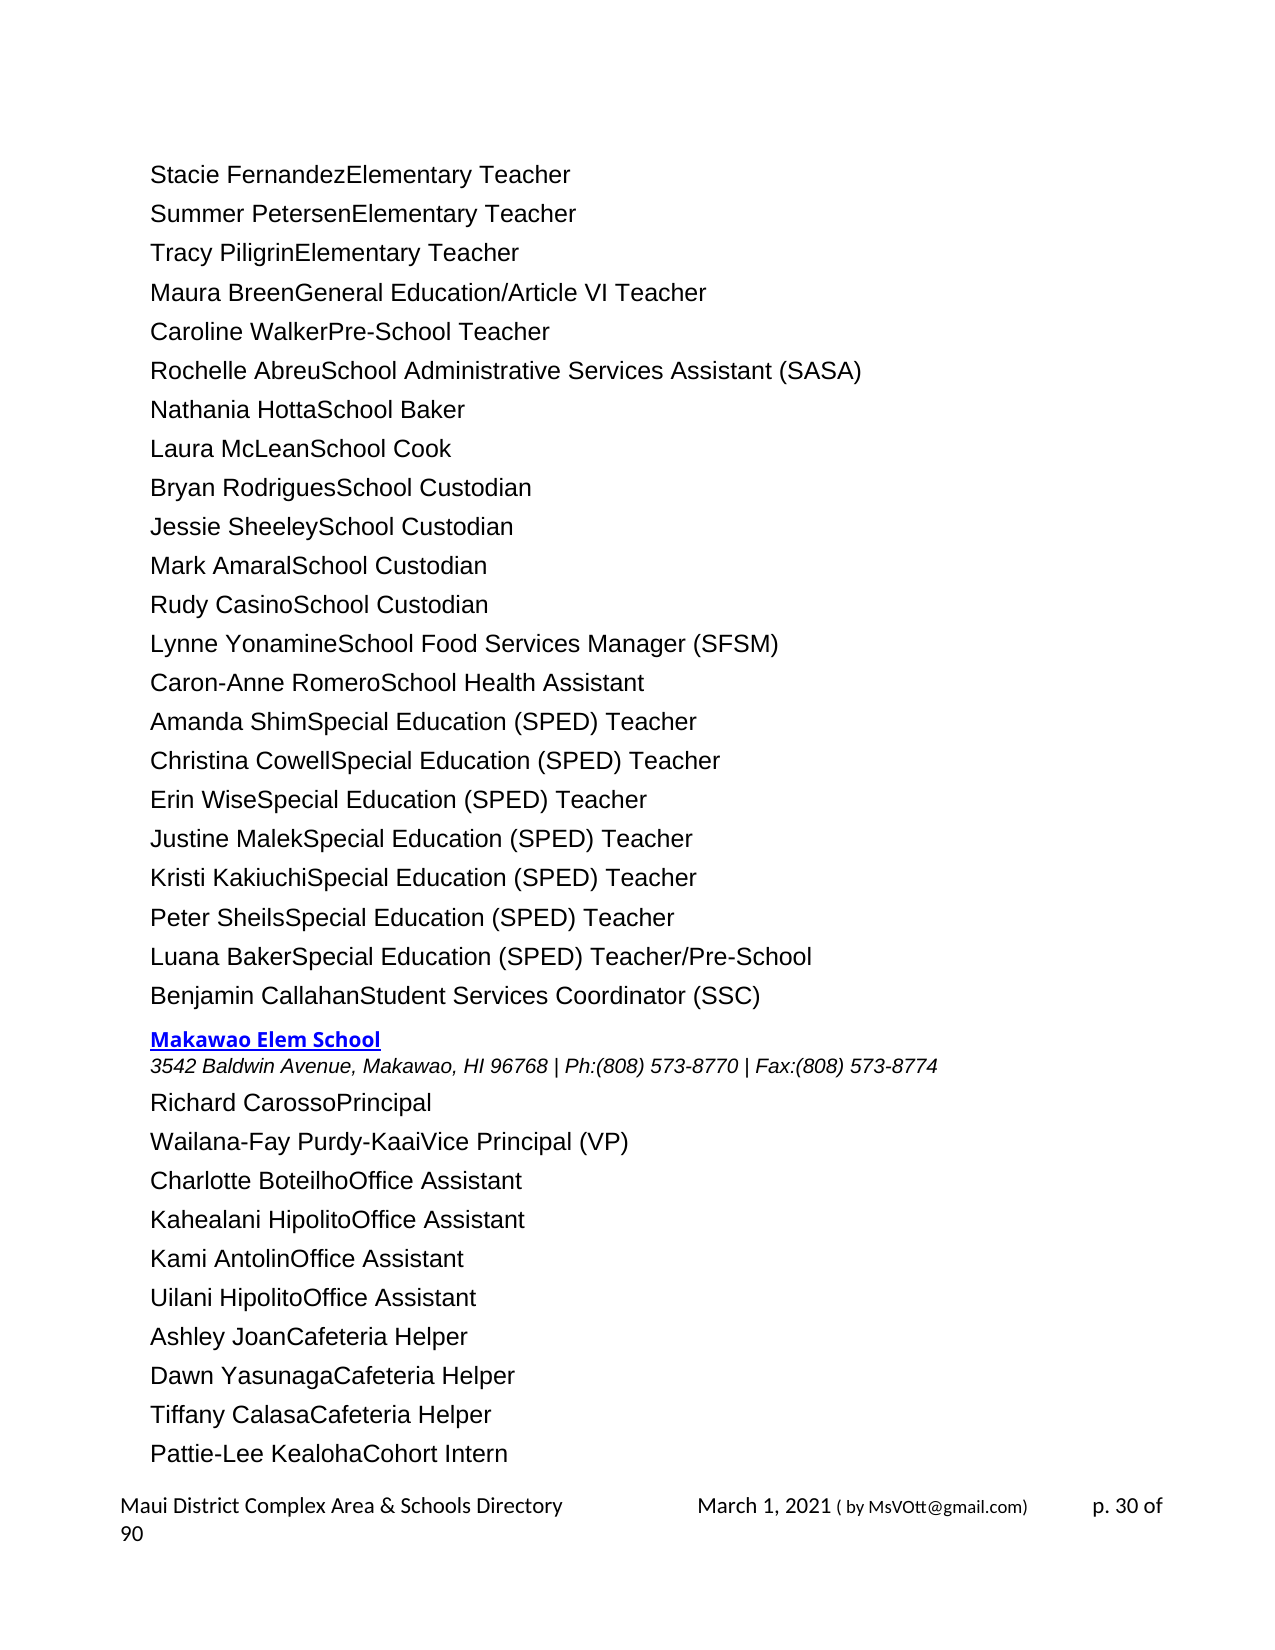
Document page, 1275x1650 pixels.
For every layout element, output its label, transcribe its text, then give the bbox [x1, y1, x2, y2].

text Wailana-Fay Purdy-KaaiVice Principal (VP) [150, 1116, 1125, 1156]
text Rudy CasinoSchool Custodian [150, 580, 1125, 619]
text Justine MalekSpecial Education (SPED) Teacher [150, 814, 1125, 853]
text Lynne YonamineSchool Food Services Manager (SFSM) [150, 619, 1125, 658]
text Tracy PiligrinElementary Teacher [150, 228, 1125, 267]
text Pattie-Lee KealohaCohort Intern [150, 1429, 1125, 1468]
text Benjamin CallahanStudent Services Coordinator (SSC) [150, 970, 1125, 1009]
text Nathania HottaSchool Baker [150, 384, 1125, 423]
text Peter SheilsSpecial Education (SPED) Teacher [150, 892, 1125, 931]
text Summer PetersenElementary Teacher [150, 189, 1125, 228]
text Ashley JoanCafeteria Helper [150, 1312, 1125, 1351]
text Erin WiseSpecial Education (SPED) Teacher [150, 775, 1125, 814]
text Luana BakerSpecial Education (SPED) Teacher/Pre-School [150, 931, 1125, 970]
text Tiffany CalasaCafeteria Helper [150, 1390, 1125, 1429]
text 3542 Baldwin Avenue, Makawao, HI 96768 | Ph:(808) 573-8770 | Fax:(808) 573-8774 [150, 1053, 1125, 1077]
text Makawao Elem School [150, 1025, 1125, 1053]
text Richard CarossoPrincipal [150, 1077, 1125, 1116]
text Maura BreenGeneral Education/Article VI Teacher [150, 267, 1125, 306]
text Caroline WalkerPre-School Teacher [150, 306, 1125, 345]
text Kahealani HipolitoOffice Assistant [150, 1194, 1125, 1234]
text Kristi KakiuchiSpecial Education (SPED) Teacher [150, 853, 1125, 892]
text Jessie SheeleySchool Custodian [150, 502, 1125, 541]
text Kami AntolinOffice Assistant [150, 1234, 1125, 1273]
text Laura McLeanSchool Cook [150, 423, 1125, 462]
text Christina CowellSpecial Education (SPED) Teacher [150, 736, 1125, 775]
text Stacie FernandezElementary Teacher [150, 150, 1125, 189]
text Amanda ShimSpecial Education (SPED) Teacher [150, 697, 1125, 736]
text Mark AmaralSchool Custodian [150, 541, 1125, 580]
text Uilani HipolitoOffice Assistant [150, 1273, 1125, 1312]
text Caron-Anne RomeroSchool Health Assistant [150, 658, 1125, 697]
text Dawn YasunagaCafeteria Helper [150, 1351, 1125, 1390]
text Charlotte BoteilhoOffice Assistant [150, 1156, 1125, 1194]
text Rochelle AbreuSchool Administrative Services Assistant (SASA) [150, 345, 1125, 384]
text Bryan RodriguesSchool Custodian [150, 462, 1125, 502]
